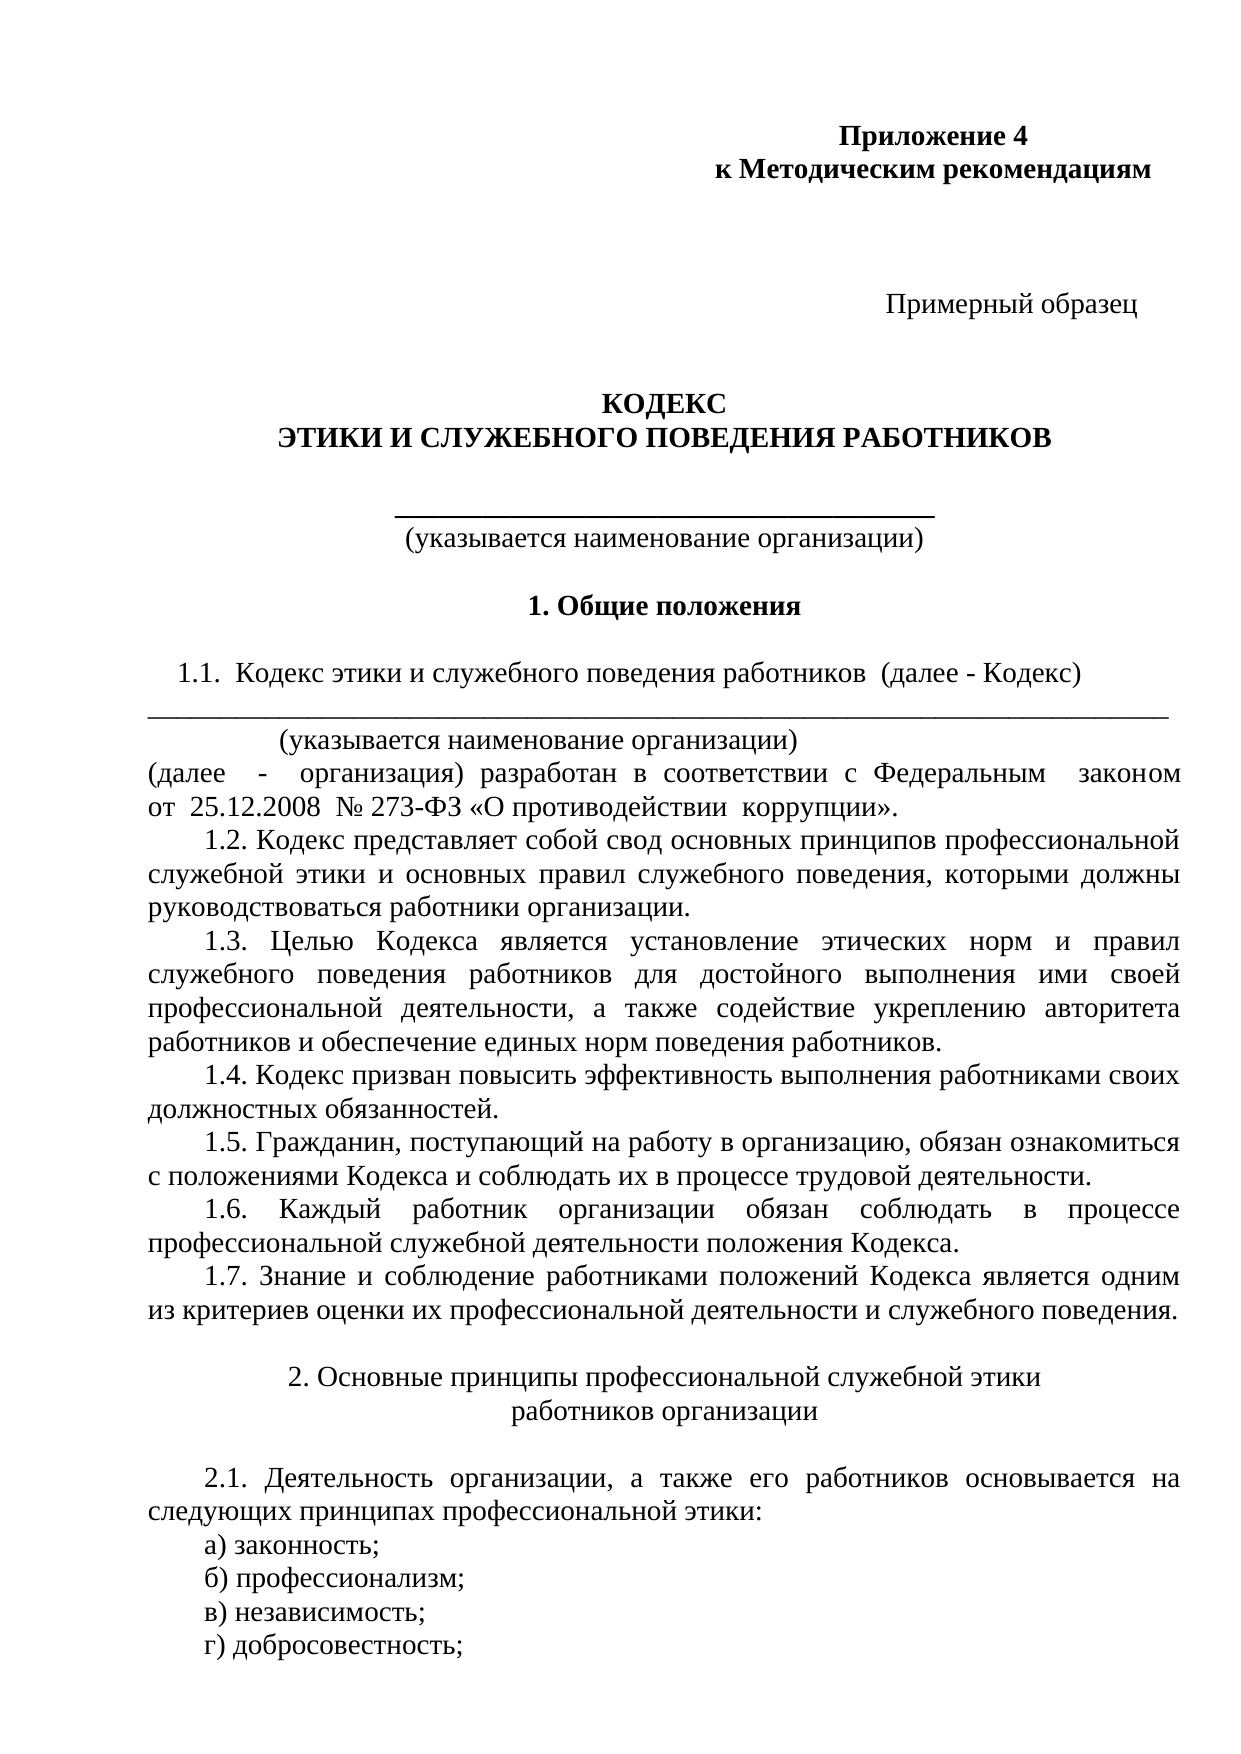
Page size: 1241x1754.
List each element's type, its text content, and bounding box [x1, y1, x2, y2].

text 2.1. Деятельность организации, а также его работников основывается на следующих принципах профессиональной этики: [148, 1460, 1181, 1527]
text 1. Общие положения [148, 588, 1181, 621]
text 1.4. Кодекс призван повысить эффективность выполнения работниками своих должностных обязанностей. [148, 1057, 1181, 1124]
text работников организации [148, 1393, 1181, 1426]
title _____________________________________ [148, 487, 1181, 521]
title ЭТИКИ И СЛУЖЕБНОГО ПОВЕДЕНИЯ РАБОТНИКОВ [148, 420, 1181, 453]
text а) законность; [148, 1527, 1181, 1560]
text 1.7. Знание и соблюдение работниками положений Кодекса является одним из критериев оценки их профессиональной деятельности и служебного поведения. [148, 1258, 1181, 1326]
text (указывается наименование организации) [148, 722, 1181, 755]
text к Методическим рекомендациям [679, 152, 1187, 185]
text Приложение 4 [679, 118, 1187, 152]
title Примерный образец [620, 286, 1181, 319]
text 1.1. Кодекс этики и служебного поведения работников (далее - Кодекс) [148, 655, 1181, 688]
title КОДЕКС [148, 386, 1181, 420]
text 1.2. Кодекс представляет собой свод основных принципов профессиональной служебной этики и основных правил служебного поведения, которыми должны руководствоваться работники организации. [148, 822, 1181, 923]
text 1.6. Каждый работник организации обязан соблюдать в процессе профессиональной служебной деятельности положения Кодекса. [148, 1191, 1181, 1258]
text 2. Основные принципы профессиональной служебной этики [148, 1359, 1181, 1393]
text в) независимость; [148, 1594, 1181, 1627]
text г) добросовестность; [148, 1627, 1181, 1661]
text (далее - организация) разработан в соответствии с Федеральным законом от 25.12.2008 № 273-ФЗ «О противодействии коррупции». [148, 755, 1181, 822]
text б) профессионализм; [148, 1560, 1181, 1594]
text 1.3. Целью Кодекса является установление этических норм и правил служебного поведения работников для достойного выполнения ими своей профессиональной деятельности, а также содействие укреплению авторитета работников и обеспечение единых норм поведения работников. [148, 923, 1181, 1057]
text 1.5. Гражданин, поступающий на работу в организацию, обязан ознакомиться с положениями Кодекса и соблюдать их в процессе трудовой деятельности. [148, 1124, 1181, 1191]
title (указывается наименование организации) [148, 521, 1181, 554]
text ______________________________________________________________________ [148, 688, 1181, 722]
